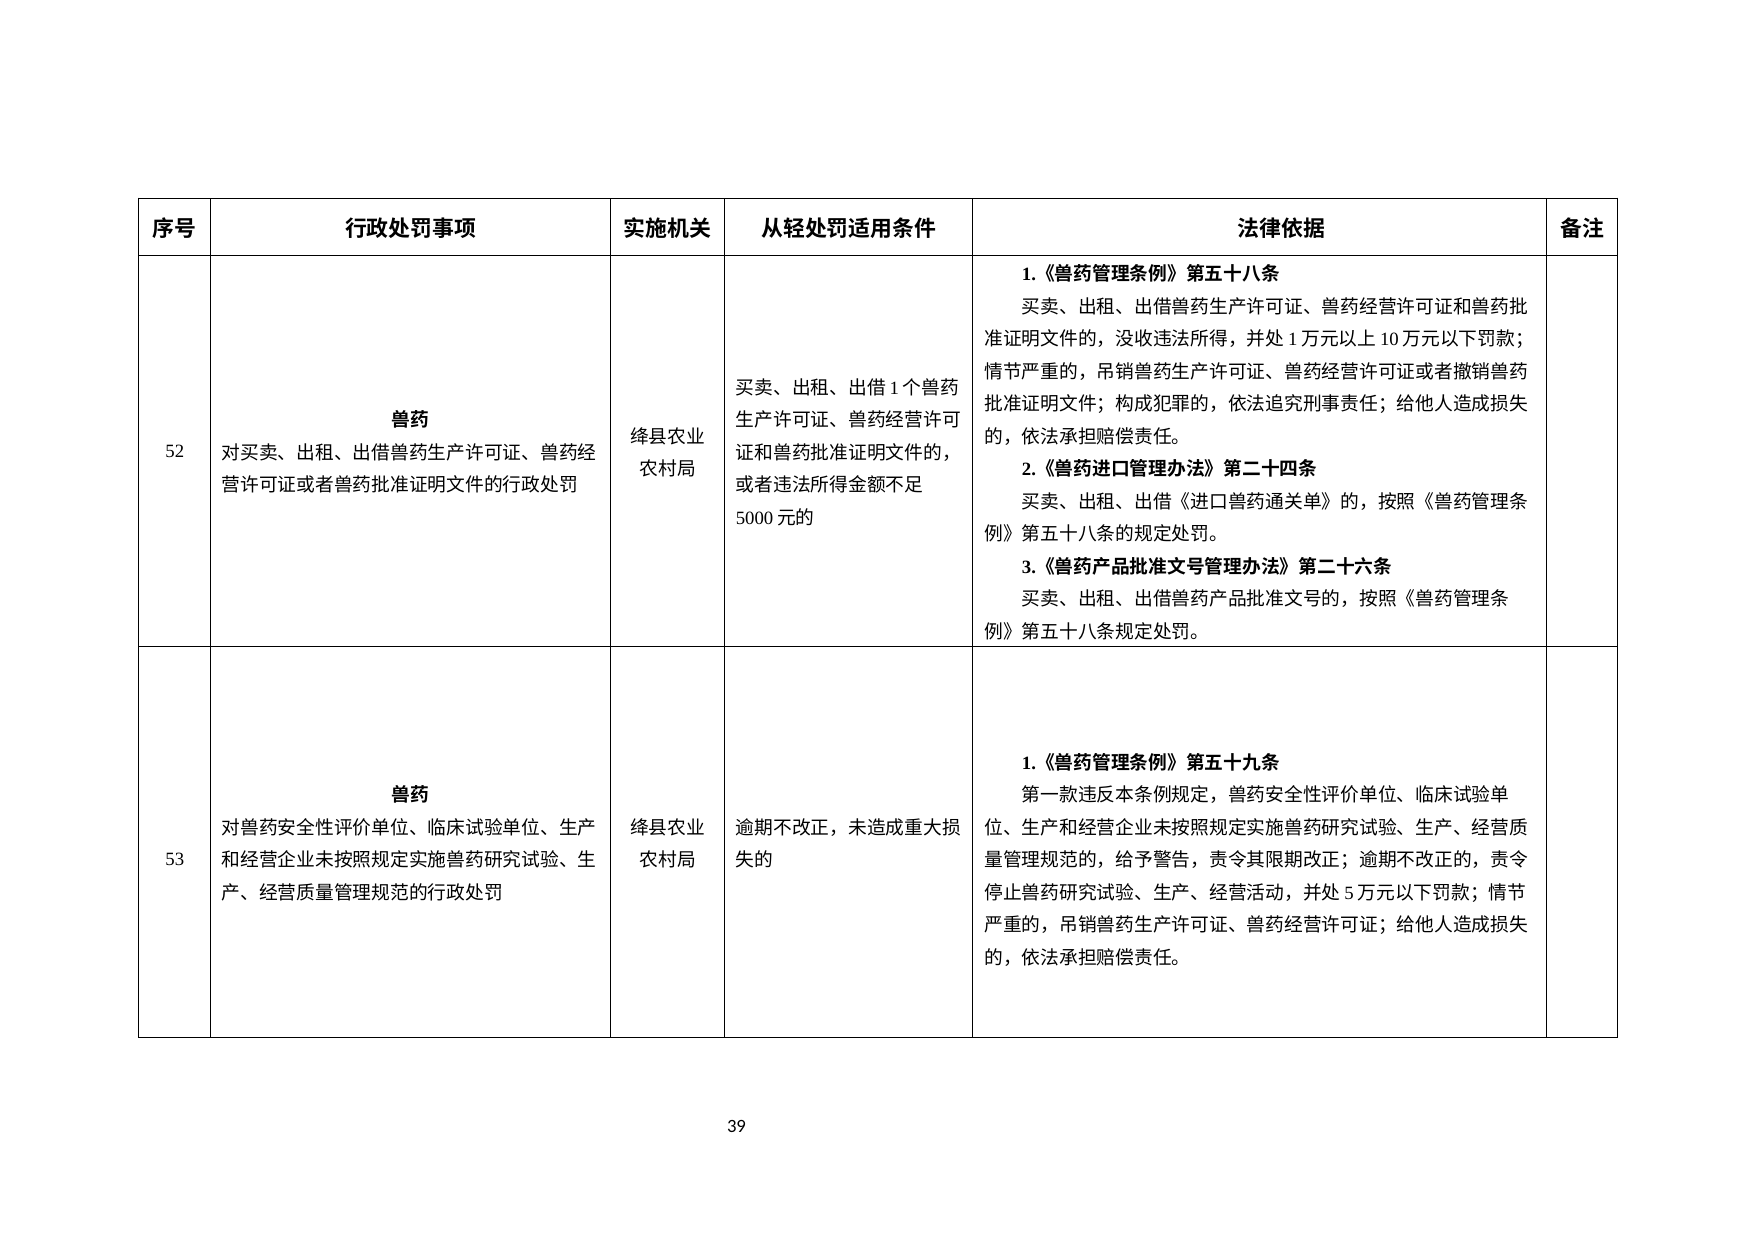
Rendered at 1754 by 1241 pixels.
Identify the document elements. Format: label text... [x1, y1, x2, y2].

table_cell 兽药 对买卖、出租、出借兽药生产许可证、兽药经营许可证或者兽药批准证明文件的行政处罚 [211, 256, 610, 646]
table_cell 逾期不改正，未造成重大损失的 逾期不改正，未造成重大损失的 [725, 647, 972, 1037]
table_cell 52 [139, 256, 210, 646]
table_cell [973, 647, 1546, 1037]
table_header 序号 [139, 199, 210, 255]
table_cell 绛县农业 农村局 [611, 256, 724, 646]
table_header 行政处罚事项 [211, 199, 610, 255]
table_header 从轻处罚适用条件 [725, 199, 972, 255]
table_cell [1547, 647, 1617, 1037]
table_header 备注 [1547, 199, 1617, 255]
table_cell 53 54 [139, 647, 210, 1037]
table_header 法律依据 [973, 199, 1546, 255]
table_cell 买卖、出租、出借1个兽药生产许可证、兽药经营许可证和兽药批准证明文件的，或者违法所得金额不足5000元的 [725, 256, 972, 646]
table_header 实施机关 [611, 199, 724, 255]
table_cell [1547, 256, 1617, 646]
table_cell 1.《兽药管理条例》第五十八条 买卖、出租、出借兽药生产许可证、兽药经营许可证和兽药批准证明文件的，没收违法所得，并处1万元以上10万元以下罚款；情节严重的，吊销兽药生产许可证、兽药经营许可证或者撤销兽药批准证明文件；构成犯罪的，依法追究刑事责任；给他人造成损失的，依法承担赔偿责任。 2.《兽药进口管理办法》第二十四条 买卖、出租、出借《进口兽药通关单》的，按照《兽药管理条例》第五十八条的规定处罚。 3.《兽药产品批准文号管理办法》第二十六条 买卖、出租、出借兽药产品批准文号的，按照《兽药管理条例》第五十八条规定处罚。 [973, 256, 1546, 646]
table_cell 绛县农业 农村局 绛县农业 农村局 [611, 647, 724, 1037]
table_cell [211, 647, 610, 1037]
